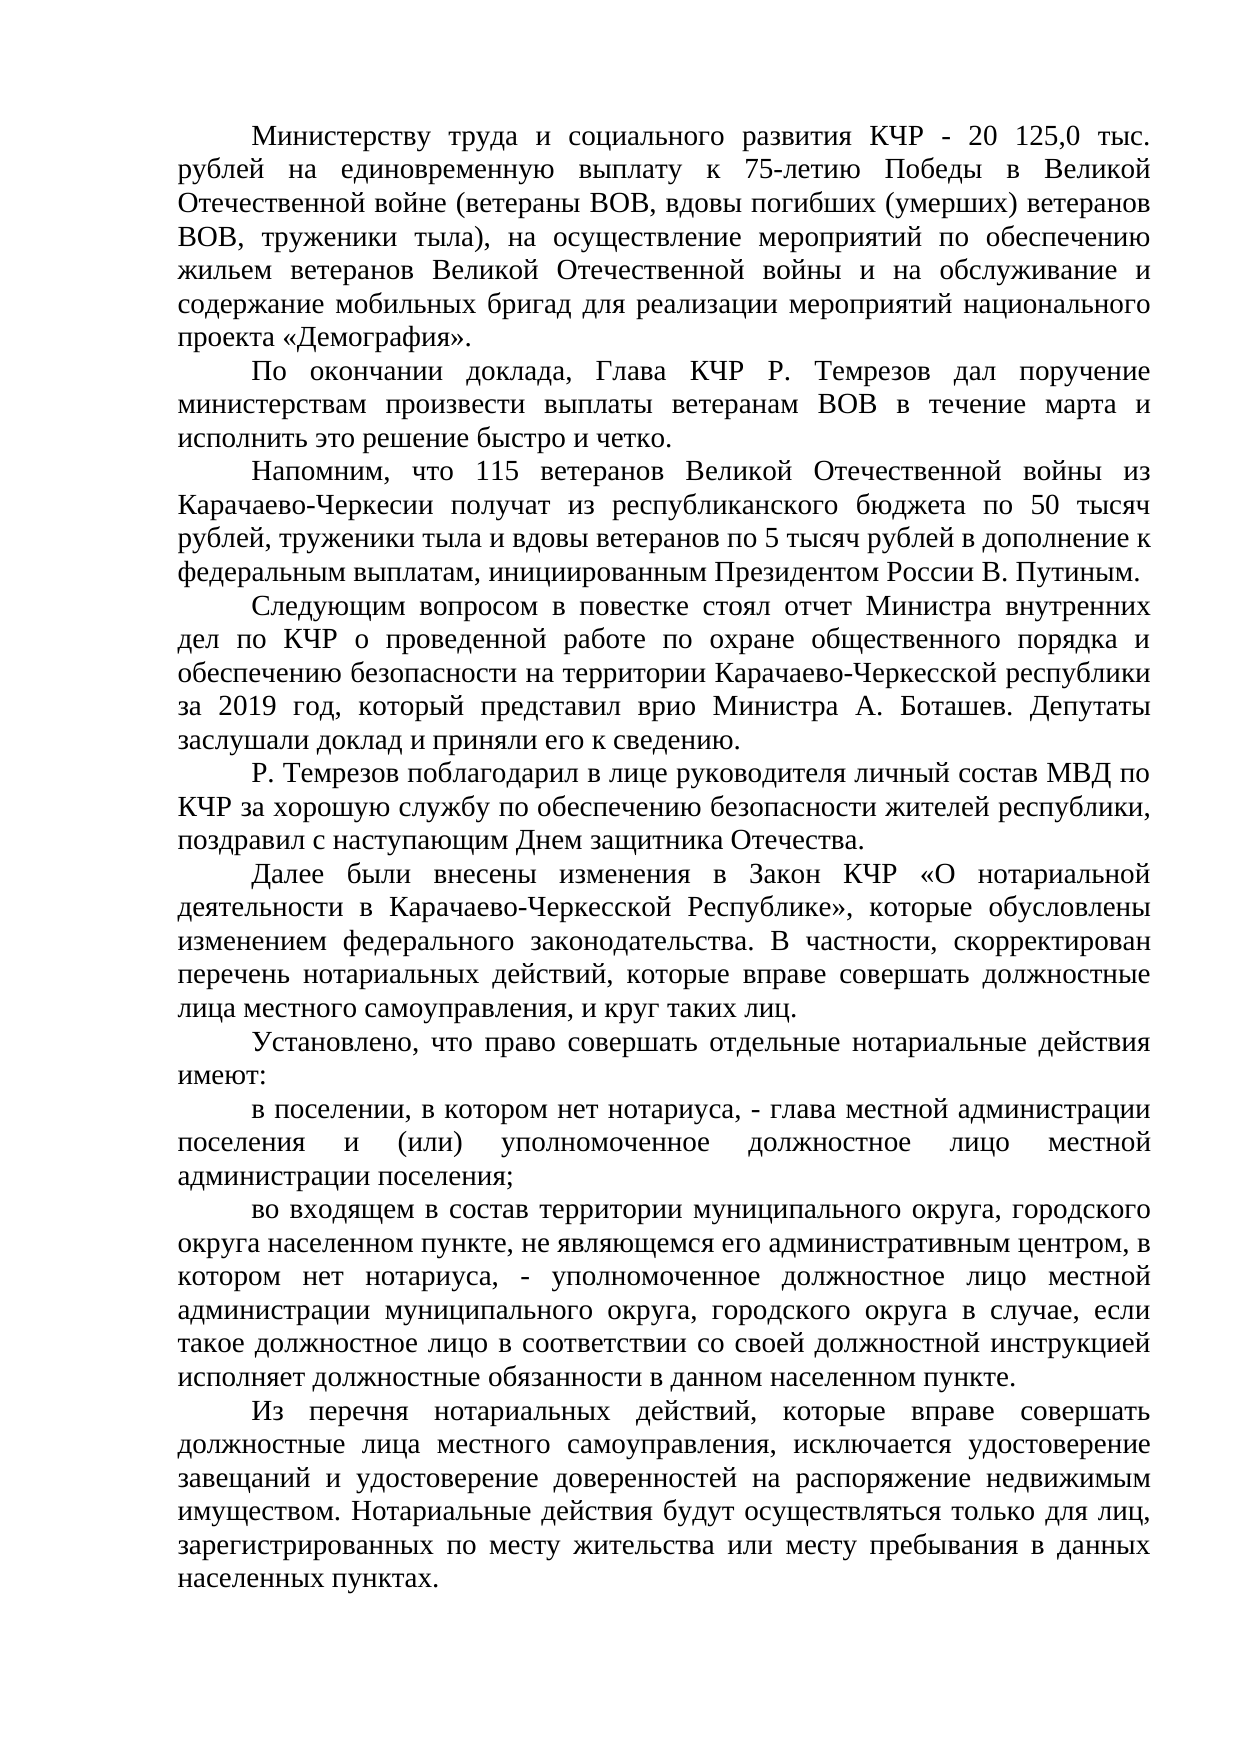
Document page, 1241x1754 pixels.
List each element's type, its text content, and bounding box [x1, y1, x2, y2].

text Следующим вопросом в повестке стоял отчет Министра внутренних дел по КЧР о проведенной работе по охране общественного порядка и обеспечению безопасности на территории Карачаево-Черкесской республики за 2019 год, который представил врио Министра А. Боташев. Депутаты заслушали доклад и приняли его к сведению. [177, 588, 1152, 755]
text По окончании доклада, Глава КЧР Р. Темрезов дал поручение министерствам произвести выплаты ветеранам ВОВ в течение марта и исполнить это решение быстро и четко. [177, 353, 1152, 453]
text Р. Темрезов поблагодарил в лице руководителя личный состав МВД по КЧР за хорошую службу по обеспечению безопасности жителей республики, поздравил с наступающим Днем защитника Отечества. [177, 755, 1152, 856]
text Министерству труда и социального развития КЧР - 20 125,0 тыс. рублей на единовременную выплату к 75-летию Победы в Великой Отечественной войне (ветераны ВОВ, вдовы погибших (умерших) ветеранов ВОВ, труженики тыла), на осуществление мероприятий по обеспечению жильем ветеранов Великой Отечественной войны и на обслуживание и содержание мобильных бригад для реализации мероприятий национального проекта «Демография». [177, 118, 1152, 353]
text Установлено, что право совершать отдельные нотариальные действия имеют: [177, 1024, 1152, 1091]
text Напомним, что 115 ветеранов Великой Отечественной войны из Карачаево-Черкесии получат из республиканского бюджета по 50 тысяч рублей, труженики тыла и вдовы ветеранов по 5 тысяч рублей в дополнение к федеральным выплатам, инициированным Президентом России В. Путиным. [177, 453, 1152, 588]
text Из перечня нотариальных действий, которые вправе совершать должностные лица местного самоуправления, исключается удостоверение завещаний и удостоверение доверенностей на распоряжение недвижимым имуществом. Нотариальные действия будут осуществляться только для лиц, зарегистрированных по месту жительства или месту пребывания в данных населенных пунктах. [177, 1393, 1152, 1594]
text во входящем в состав территории муниципального округа, городского округа населенном пункте, не являющемся его административным центром, в котором нет нотариуса, - уполномоченное должностное лицо местной администрации муниципального округа, городского округа в случае, если такое должностное лицо в соответствии со своей должностной инструкцией исполняет должностные обязанности в данном населенном пункте. [177, 1191, 1152, 1393]
text Далее были внесены изменения в Закон КЧР «О нотариальной деятельности в Карачаево-Черкесской Республике», которые обусловлены изменением федерального законодательства. В частности, скорректирован перечень нотариальных действий, которые вправе совершать должностные лица местного самоуправления, и круг таких лиц. [177, 856, 1152, 1024]
text в поселении, в котором нет нотариуса, - глава местной администрации поселения и (или) уполномоченное должностное лицо местной администрации поселения; [177, 1091, 1152, 1191]
